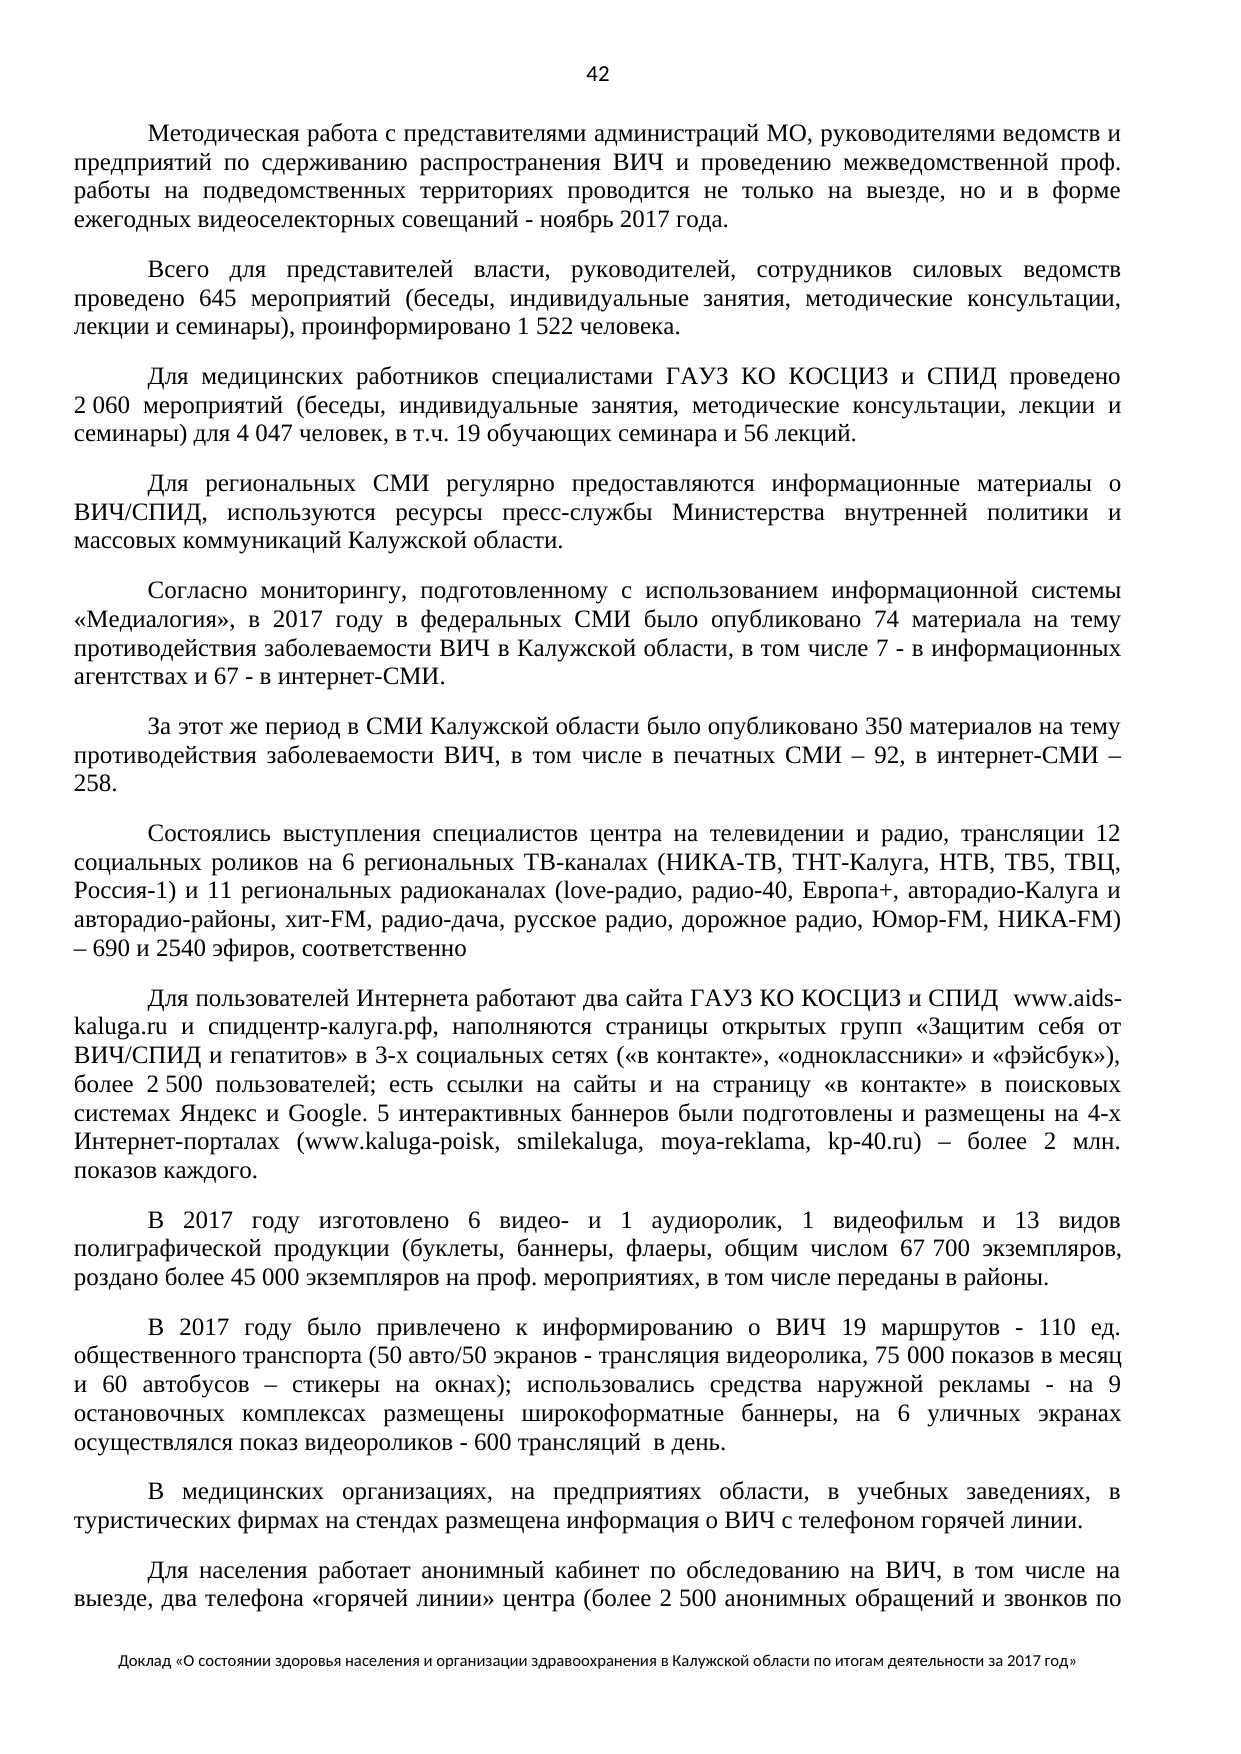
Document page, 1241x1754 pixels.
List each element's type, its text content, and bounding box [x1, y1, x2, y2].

text За этот же период в СМИ Калужской области было опубликовано 350 материалов на тему противодействия заболеваемости ВИЧ, в том числе в печатных СМИ – 92, в интернет-СМИ – 258. [74, 711, 1122, 797]
text Методическая работа с представителями администраций МО, руководителями ведомств и предприятий по сдерживанию распространения ВИЧ и проведению межведомственной проф. работы на подведомственных территориях проводится не только на выезде, но и в форме ежегодных видеоселекторных совещаний - ноябрь 2017 года. [74, 118, 1122, 233]
text Для пользователей Интернета работают два сайта ГАУЗ КО КОСЦИЗ и СПИД www.aids-kaluga.ru и спидцентр-калуга.рф, наполняются страницы открытых групп «Защитим себя от ВИЧ/СПИД и гепатитов» в 3-х социальных сетях («в контакте», «одноклассники» и «фэйсбук»), более 2 500 пользователей; есть ссылки на сайты и на страницу «в контакте» в поисковых системах Яндекс и Google. 5 интерактивных баннеров были подготовлены и размещены на 4-х Интернет-порталах (www.kaluga-poisk, smilekaluga, moya-reklama, kp-40.ru) – более 2 млн. показов каждого. [74, 983, 1122, 1184]
text Для медицинских работников специалистами ГАУЗ КО КОСЦИЗ и СПИД проведено 2 060 мероприятий (беседы, индивидуальные занятия, методические консультации, лекции и семинары) для 4 047 человек, в т.ч. 19 обучающих семинара и 56 лекций. [74, 361, 1122, 447]
text Состоялись выступления специалистов центра на телевидении и радио, трансляции 12 социальных роликов на 6 региональных ТВ-каналах (НИКА-ТВ, ТНТ-Калуга, НТВ, ТВ5, ТВЦ, Россия-1) и 11 региональных радиоканалах (love-радио, радио-40, Европа+, авторадио-Калуга и авторадио-районы, хит-FM, радио-дача, русское радио, дорожное радио, Юмор-FM, НИКА-FM) – 690 и 2540 эфиров, соответственно [74, 818, 1122, 962]
text В 2017 году было привлечено к информированию о ВИЧ 19 маршрутов - 110 ед. общественного транспорта (50 авто/50 экранов - трансляция видеоролика, 75 000 показов в месяц и 60 автобусов – стикеры на окнах); использовались средства наружной рекламы - на 9 остановочных комплексах размещены широкоформатные баннеры, на 6 уличных экранах осуществлялся показ видеороликов - 600 трансляций в день. [74, 1312, 1122, 1456]
text Всего для представителей власти, руководителей, сотрудников силовых ведомств проведено 645 мероприятий (беседы, индивидуальные занятия, методические консультации, лекции и семинары), проинформировано 1 522 человека. [74, 254, 1122, 340]
text В медицинских организациях, на предприятиях области, в учебных заведениях, в туристических фирмах на стендах размещена информация о ВИЧ с телефоном горячей линии. [74, 1476, 1122, 1534]
text В 2017 году изготовлено 6 видео- и 1 аудиоролик, 1 видеофильм и 13 видов полиграфической продукции (буклеты, баннеры, флаеры, общим числом 67 700 экземпляров, роздано более 45 000 экземпляров на проф. мероприятиях, в том числе переданы в районы. [74, 1205, 1122, 1291]
text Для региональных СМИ регулярно предоставляются информационные материалы о ВИЧ/СПИД, используются ресурсы пресс-службы Министерства внутренней политики и массовых коммуникаций Калужской области. [74, 468, 1122, 554]
text Согласно мониторингу, подготовленному с использованием информационной системы «Медиалогия», в 2017 году в федеральных СМИ было опубликовано 74 материала на тему противодействия заболеваемости ВИЧ в Калужской области, в том числе 7 - в информационных агентствах и 67 - в интернет-СМИ. [74, 575, 1122, 690]
